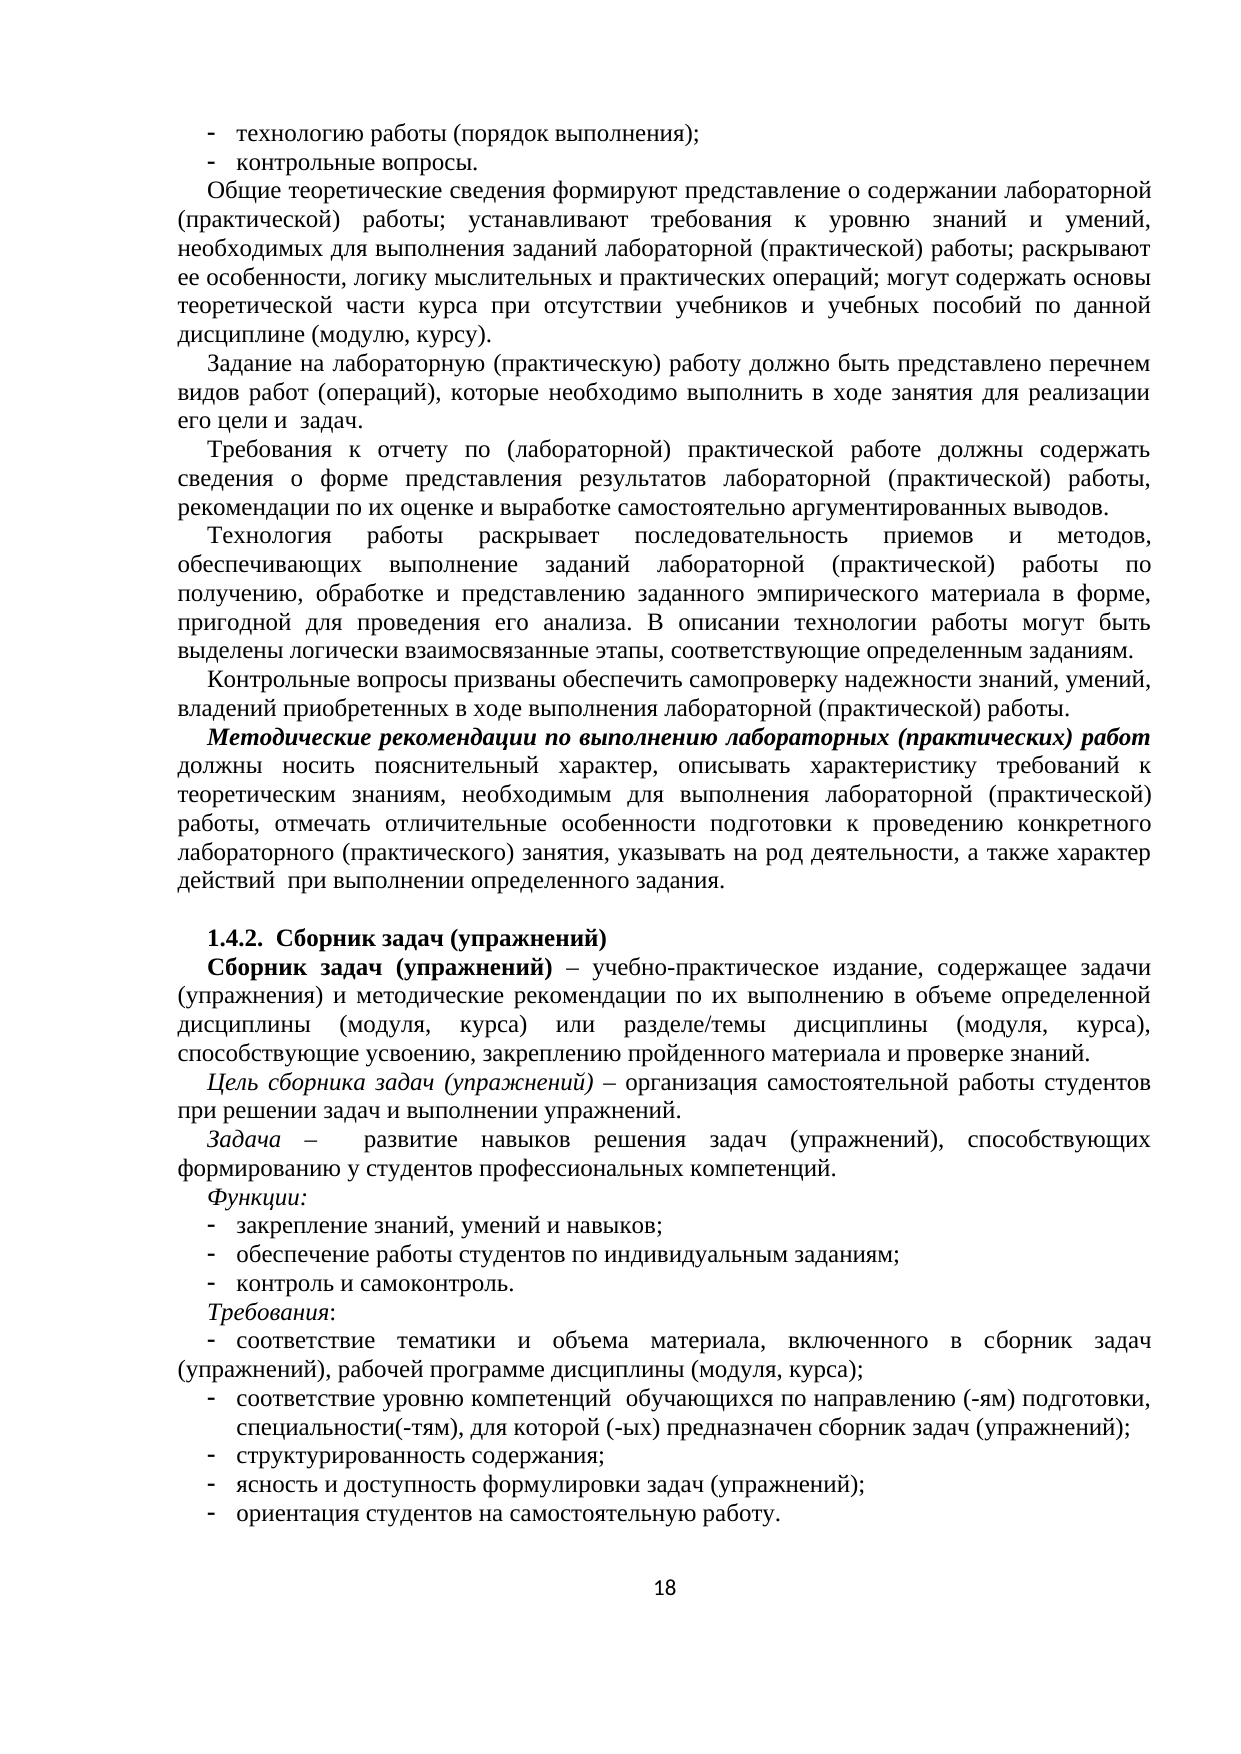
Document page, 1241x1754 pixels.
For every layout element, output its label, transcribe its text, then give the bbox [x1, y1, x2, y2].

list структурированность содержания; [177, 1441, 1152, 1469]
text Сборник задач (упражнений) – учебно-практическое издание, содержащее задачи (упражнения) и методические рекомендации по их выполнению в объеме определенной дисциплины (модуля, курса) или разделе/темы дисциплины (модуля, курса), способствующие усвоению, закреплению пройденного материала и проверке знаний. [177, 952, 1152, 1067]
text Задание на лабораторную (практическую) работу должно быть представлено перечнем видов работ (операций), которые необходимо выполнить в ходе занятия для реализации его цели и задач. [177, 348, 1152, 434]
text Задача – развитие навыков решения задач (упражнений), способствующих формированию у студентов профессиональных компетенций. [177, 1124, 1152, 1182]
list соответствие уровню компетенций обучающихся по направлению (-ям) подготовки, специальности(-тям), для которой (-ых) предназначен сборник задач (упражнений); [207, 1383, 1152, 1441]
list ориентация студентов на самостоятельную работу. [177, 1498, 1152, 1527]
text Общие теоретические сведения формируют представление о содержании лабораторной (практической) работы; устанавливают требования к уровню знаний и умений, необходимых для выполнения заданий лабораторной (практической) работы; раскрывают ее особенности, логику мыслительных и практических операций; могут содержать основы теоретической части курса при отсутствии учебников и учебных пособий по данной дисциплине (модулю, курсу). [177, 176, 1152, 348]
list контрольные вопросы. [177, 147, 1152, 176]
text Методические рекомендации по выполнению лабораторных (практических) работ должны носить пояснительный характер, описывать характеристику требований к теоретическим знаниям, необходимым для выполнения лабораторной (практической) работы, отмечать отличительные особенности подготовки к проведению конкретного лабораторного (практического) занятия, указывать на род деятельности, а также характер действий при выполнении определенного задания. [177, 722, 1152, 894]
text Цель сборника задач (упражнений) – организация самостоятельной работы студентов при решении задач и выполнении упражнений. [177, 1067, 1152, 1124]
subtitle 1.4.2. Сборник задач (упражнений) [177, 923, 1152, 952]
text Требования к отчету по (лабораторной) практической работе должны содержать сведения о форме представления результатов лабораторной (практической) работы, рекомендации по их оценке и выработке самостоятельно аргументированных выводов. [177, 434, 1152, 521]
text Функции: [177, 1182, 1152, 1211]
list закрепление знаний, умений и навыков; [177, 1211, 1152, 1239]
text Требования: [177, 1297, 1152, 1326]
list соответствие тематики и объема материала, включенного в сборник задач (упражнений), рабочей программе дисциплины (модуля, курса); [177, 1326, 1152, 1383]
list технологию работы (порядок выполнения); [177, 118, 1152, 147]
text Технология работы раскрывает последовательность приемов и методов, обеспечивающих выполнение заданий лабораторной (практической) работы по получению, обработке и представлению заданного эмпирического материала в форме, пригодной для проведения его анализа. В описании технологии работы могут быть выделены логически взаимосвязанные этапы, соответствующие определенным заданиям. [177, 521, 1152, 664]
text Контрольные вопросы призваны обеспечить самопроверку надежности знаний, умений, владений приобретенных в ходе выполнения лабораторной (практической) работы. [177, 664, 1152, 722]
list контроль и самоконтроль. [177, 1268, 1152, 1297]
list обеспечение работы студентов по индивидуальным заданиям; [177, 1239, 1152, 1268]
list ясность и доступность формулировки задач (упражнений); [177, 1469, 1152, 1498]
